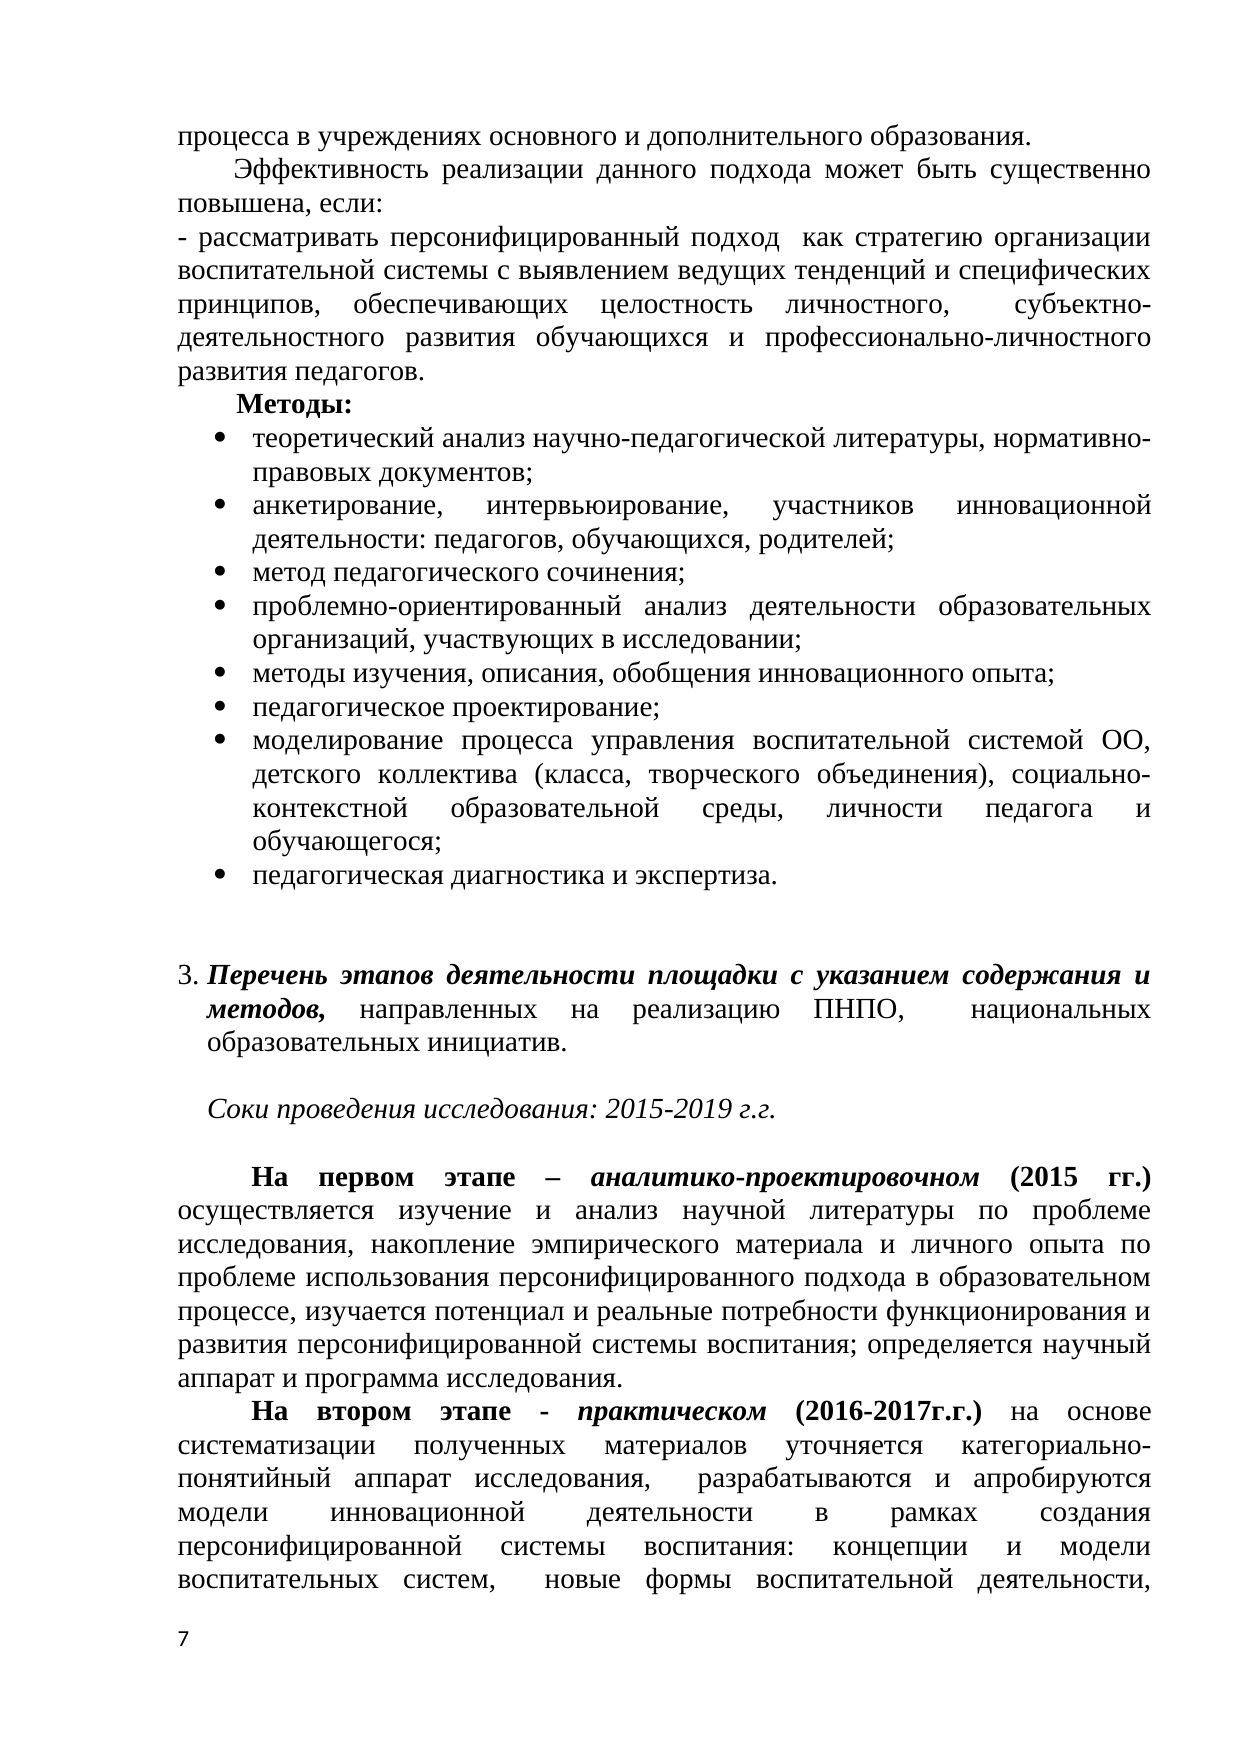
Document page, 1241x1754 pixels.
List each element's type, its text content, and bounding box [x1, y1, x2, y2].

list проблемно-ориентированный анализ деятельности образовательных организаций, участвующих в исследовании; [215, 588, 1152, 655]
list Перечень этапов деятельности площадки с указанием содержания и методов, направленных на реализацию ПНПО, национальных образовательных инициатив. [177, 957, 1152, 1058]
list моделирование процесса управления воспитательной системой ОО, детского коллектива (класса, творческого объединения), социально-контекстной образовательной среды, личности педагога и обучающегося; [215, 722, 1152, 857]
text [177, 118, 1152, 152]
list метод педагогического сочинения; [215, 554, 1152, 588]
text - рассматривать персонифицированный подход как стратегию организации воспитательной системы с выявлением ведущих тенденций и специфических принципов, обеспечивающих целостность личностного, субъектно-деятельностного развития обучающихся и профессионально-личностного развития педагогов. [177, 219, 1152, 386]
text На первом этапе – аналитико-проектировочном (2015 гг.) осуществляется изучение и анализ научной литературы по проблеме исследования, накопление эмпирического материала и личного опыта по проблеме использования персонифицированного подхода в образовательном процессе, изучается потенциал и реальные потребности функционирования и развития персонифицированной системы воспитания; определяется научный аппарат и программа исследования. [177, 1159, 1152, 1393]
text Эффективность реализации данного подхода может быть существенно повышена, если: [177, 152, 1152, 219]
list анкетирование, интервьюирование, участников инновационной деятельности: педагогов, обучающихся, родителей; [215, 487, 1152, 554]
text Методы: [177, 386, 1152, 420]
list педагогическое проектирование; [215, 689, 1152, 722]
list теоретический анализ научно-педагогической литературы, нормативно-правовых документов; [215, 420, 1152, 487]
list педагогическая диагностика и экспертиза. [215, 857, 1152, 890]
list методы изучения, описания, обобщения инновационного опыта; [215, 655, 1152, 689]
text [177, 1393, 1152, 1595]
text Соки проведения исследования: 2015-2019 г.г. [207, 1092, 1152, 1125]
